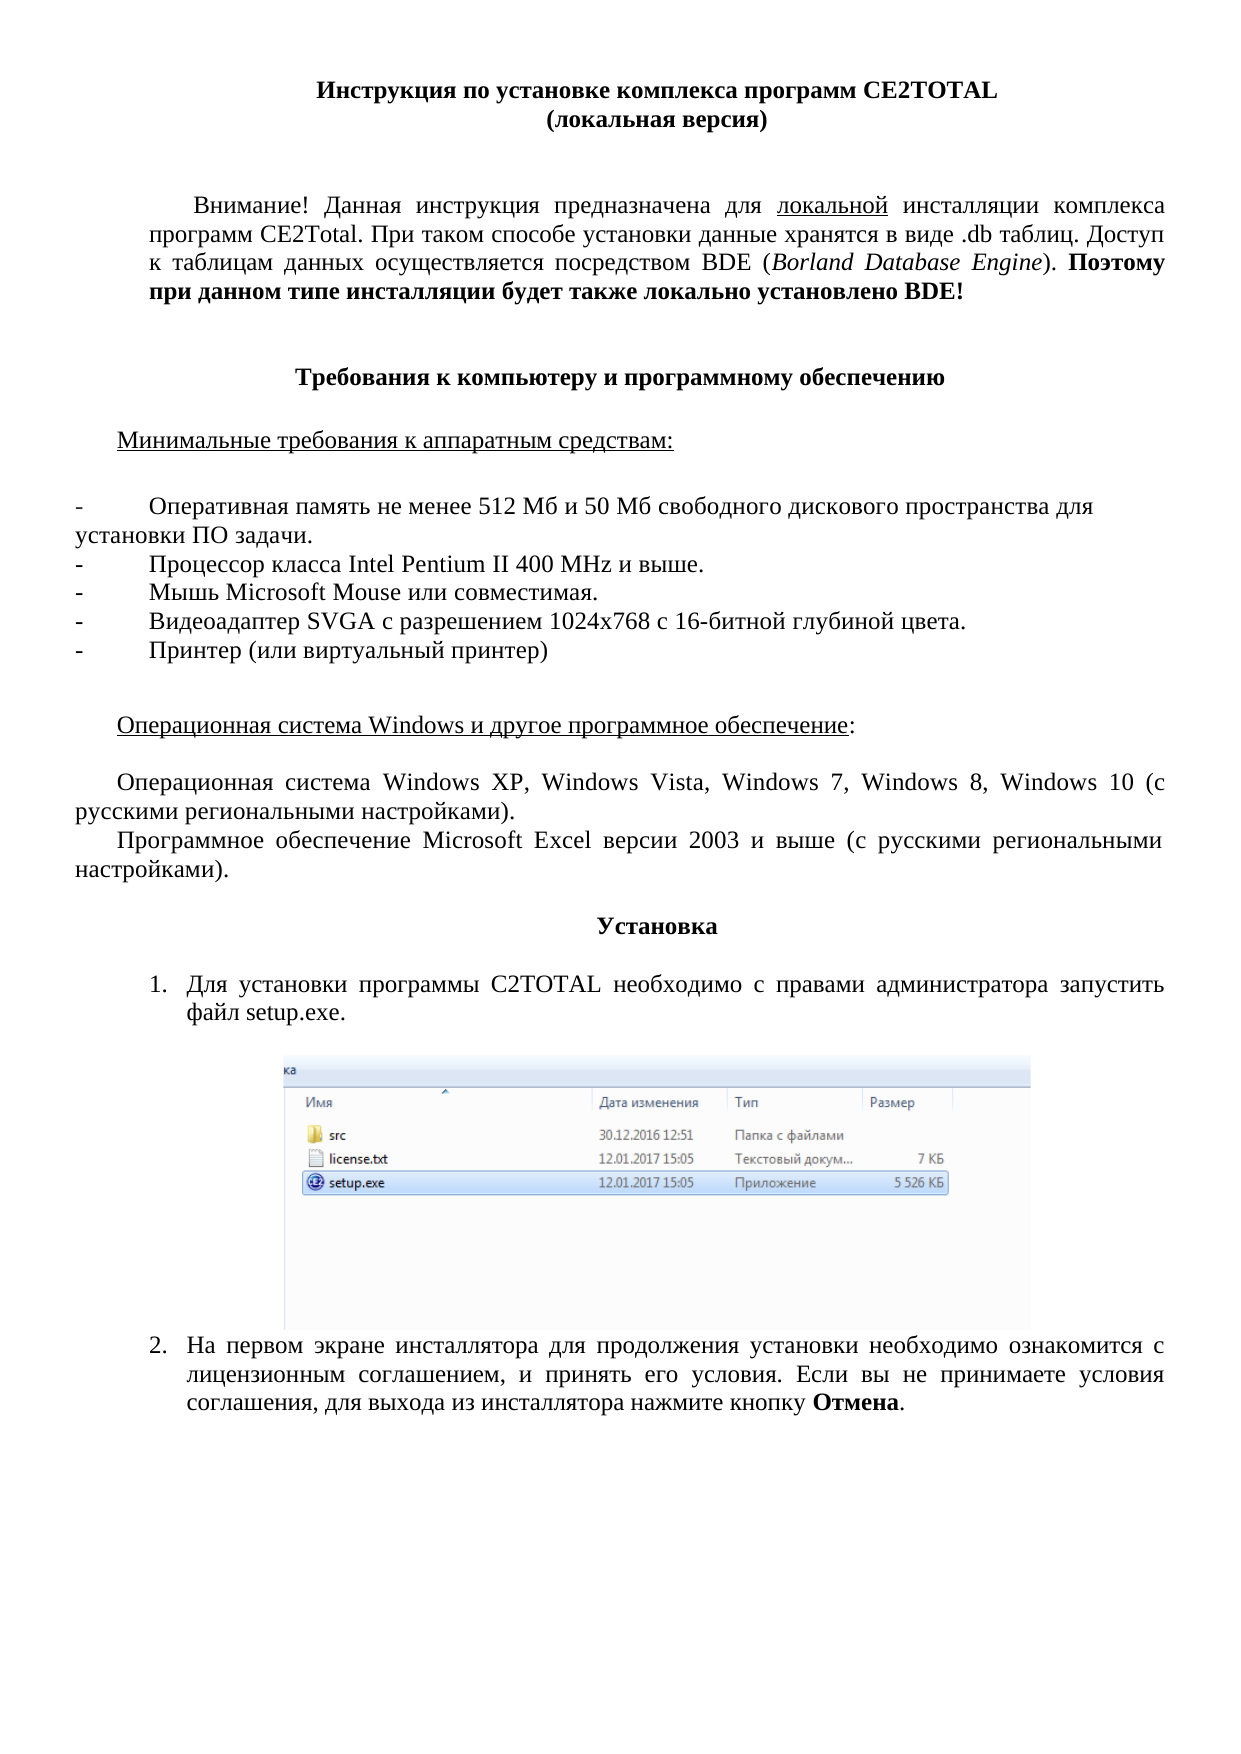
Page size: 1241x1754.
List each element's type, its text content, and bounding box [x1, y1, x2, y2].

text Операционная система Windows XP, Windows Vista, Windows 7, Windows 8, Windows 10 (с русскими региональными настройками). [75, 767, 1165, 825]
list Для установки программы C2TOTAL необходимо с правами администратора запустить файл setup.exe. [149, 969, 1165, 1026]
text Операционная система Windows и другое программное обеспечение: [75, 701, 1165, 739]
picture [283, 1055, 1031, 1330]
list Внимание! Данная инструкция предназначена для локальной инсталляции комплекса программ CE2Total. При таком способе установки данные хранятся в виде .db таблиц. Доступ к таблицам данных осуществляется посредством BDE (Borland Database Engine). Поэтому при данном типе инсталляции будет также локально установлено BDE! [149, 190, 1165, 305]
subtitle Требования к компьютеру и программному обеспечению [75, 362, 1165, 391]
list На первом экране инсталлятора для продолжения установки необходимо ознакомится с лицензионным соглашением, и принять его условия. Если вы не принимаете условия соглашения, для выхода из инсталлятора нажмите кнопку Отмена. [149, 1330, 1165, 1416]
text - Процессор класса Intel Pentium II 400 MHz и выше. [75, 549, 1165, 577]
text - Видеоадаптер SVGA с разрешением 1024x768 с 16-битной глубиной цвета. [75, 606, 1165, 635]
text - Мышь Microsoft Mouse или совместимая. [75, 577, 1165, 606]
text - Принтер (или виртуальный принтер) [75, 635, 1165, 664]
text (локальная версия) [75, 104, 1165, 132]
text Инструкция по установке комплекса программ CE2TOTAL [75, 75, 1165, 104]
text - Оперативная память не менее 512 Мб и 50 Мб свободного дискового пространства для установки ПО задачи. [75, 491, 1165, 549]
list Установка [149, 911, 1165, 940]
text Минимальные требования к аппаратным средствам: [75, 416, 1165, 454]
text Программное обеспечение Microsoft Excel версии 2003 и выше (с русскими региональными настройками). [75, 825, 1165, 882]
